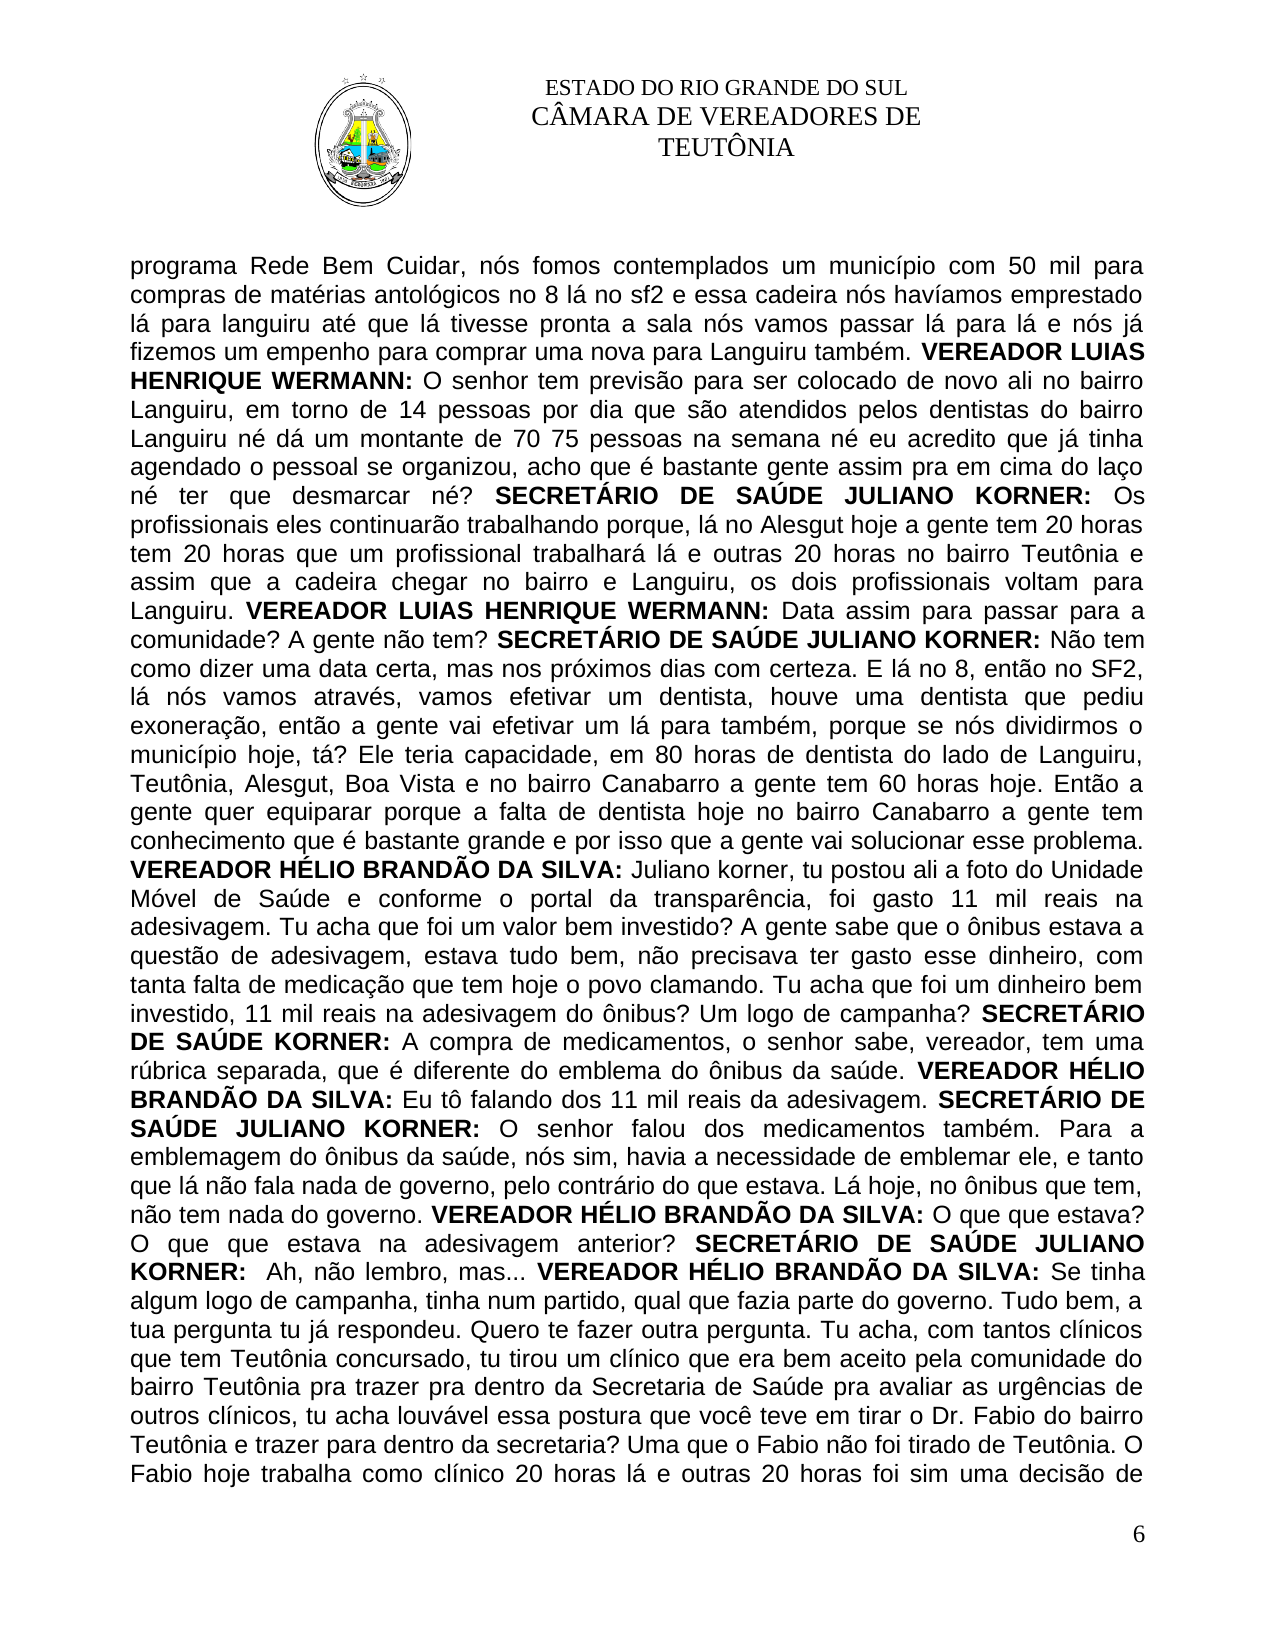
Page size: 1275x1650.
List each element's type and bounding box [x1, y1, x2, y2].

picture [314, 73, 412, 207]
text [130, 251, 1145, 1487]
